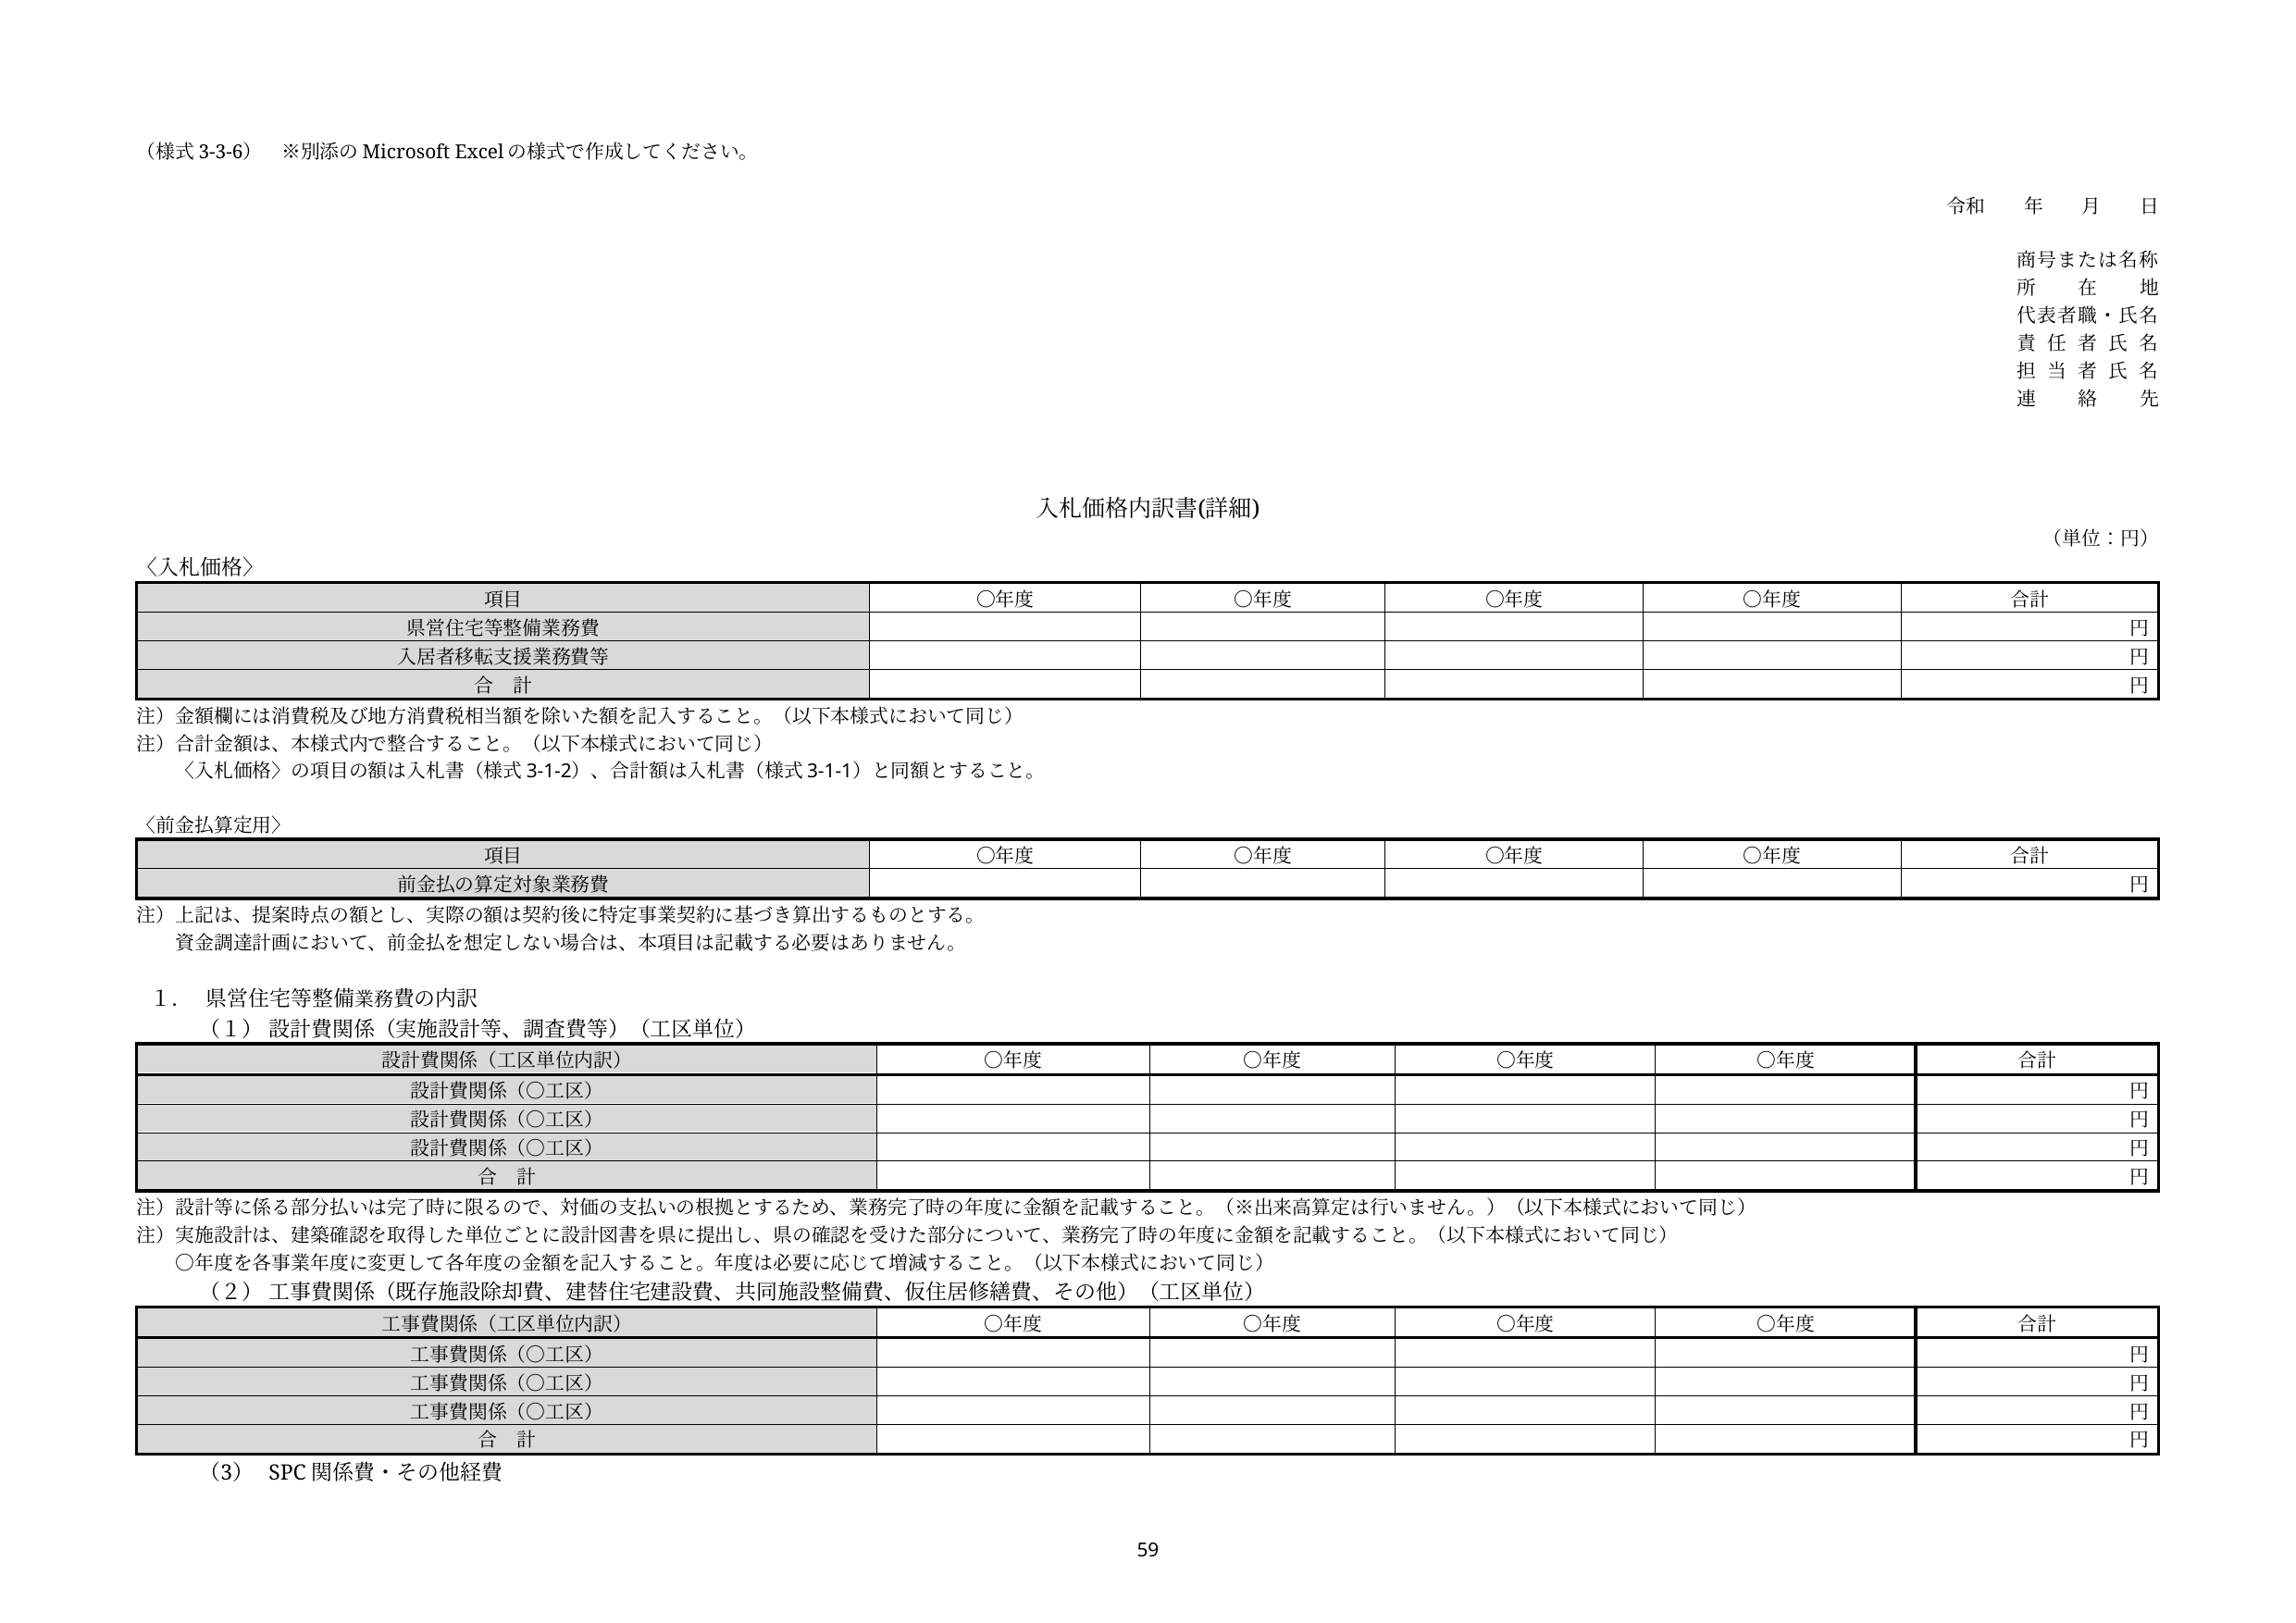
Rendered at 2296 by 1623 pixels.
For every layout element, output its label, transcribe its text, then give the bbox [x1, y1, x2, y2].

table_cell 円 [1902, 613, 2157, 640]
table_cell [1656, 1396, 1914, 1424]
text 令和 年 月 日 [137, 191, 2159, 218]
table_cell 円 [1902, 641, 2157, 669]
table_header 項目 [138, 841, 869, 868]
table_cell [1385, 670, 1643, 698]
text 資金調達計画において、前金払を想定しない場合は、本項目は記載する必要はありません。 [137, 927, 2159, 955]
table_cell 前金払の算定対象業務費 [138, 869, 869, 897]
table_cell [1656, 1368, 1914, 1395]
table_header 〇年度 [870, 584, 1140, 612]
table_header 〇年度 [1396, 1046, 1655, 1072]
table_cell 入居者移転支援業務費等 [138, 641, 869, 669]
table_header 〇年度 [1644, 584, 1901, 612]
text 〈入札価格〉 [137, 551, 2159, 581]
table_header 工事費関係（工区単位内訳） [138, 1308, 876, 1336]
table_cell [1644, 670, 1901, 698]
table_cell 円 [1917, 1161, 2157, 1189]
table_cell [1396, 1161, 1655, 1189]
table_cell [1656, 1425, 1914, 1453]
table_cell [1396, 1339, 1655, 1367]
table_cell [877, 1339, 1149, 1367]
table_cell [1396, 1368, 1655, 1395]
table_cell [1644, 613, 1901, 640]
table_cell [870, 670, 1140, 698]
table_cell [1150, 1076, 1395, 1103]
table_cell [1644, 869, 1901, 897]
table_header 〇年度 [1141, 584, 1384, 612]
text 注）合計金額は、本様式内で整合すること。（以下本様式において同じ） [137, 728, 2159, 756]
table_cell 合 計 [138, 1425, 876, 1453]
table_cell 県営住宅等整備業務費 [138, 613, 869, 640]
table_cell 円 [1917, 1134, 2157, 1160]
table_header 〇年度 [1644, 841, 1901, 868]
table_header 〇年度 [1385, 841, 1643, 868]
table_cell [1141, 613, 1384, 640]
text 〈前金払算定用〉 [137, 810, 2159, 837]
table_cell 円 [1917, 1368, 2157, 1395]
table_header 〇年度 [1385, 584, 1643, 612]
list 工事費関係（既存施設除却費、建替住宅建設費、共同施設整備費、仮住居修繕費、その他）（工区単位） [199, 1275, 2159, 1306]
table_cell [877, 1076, 1149, 1103]
table_cell [877, 1105, 1149, 1132]
table_header 〇年度 [1150, 1308, 1395, 1336]
table_cell 円 [1917, 1076, 2157, 1103]
table_cell [1150, 1339, 1395, 1367]
table_cell 設計費関係（〇工区） [138, 1134, 876, 1160]
list 県営住宅等整備業務費の内訳 [150, 982, 2159, 1011]
list SPC 関係費・その他経費 [199, 1456, 2159, 1486]
table_cell 工事費関係（〇工区） [138, 1339, 876, 1367]
table_header 設計費関係（工区単位内訳） [138, 1046, 876, 1072]
table_cell [1396, 1396, 1655, 1424]
table_header 合計 [1902, 841, 2157, 868]
table_cell [1150, 1105, 1395, 1132]
text 注）設計等に係る部分払いは完了時に限るので、対価の支払いの根拠とするため、業務完了時の年度に金額を記載すること。（※出来高算定は行いません。）（以下本様式において同じ） [137, 1193, 2159, 1220]
text 商号または名称 [460, 244, 2159, 272]
table_cell [1150, 1425, 1395, 1453]
table_cell [1396, 1105, 1655, 1132]
text 担当者氏名 [460, 355, 2159, 383]
table_cell [1141, 670, 1384, 698]
table_cell [1150, 1161, 1395, 1189]
table_cell 円 [1902, 869, 2157, 897]
table_header 項目 [138, 584, 869, 612]
table_header 合計 [1902, 584, 2157, 612]
text 連絡先 [460, 383, 2159, 411]
text 入札価格内訳書(詳細) [137, 489, 2159, 523]
table_cell [870, 641, 1140, 669]
table_cell 工事費関係（〇工区） [138, 1396, 876, 1424]
table_cell 設計費関係（〇工区） [138, 1105, 876, 1132]
table_cell [877, 1368, 1149, 1395]
table_cell 合 計 [138, 1161, 876, 1189]
table_header 〇年度 [877, 1046, 1149, 1072]
table_header 合計 [1917, 1046, 2157, 1072]
table_cell 設計費関係（〇工区） [138, 1076, 876, 1103]
text 責任者氏名 [460, 328, 2159, 355]
table_cell [1656, 1076, 1914, 1103]
table_header 〇年度 [1656, 1308, 1914, 1336]
table_cell [1656, 1105, 1914, 1132]
table_cell [1150, 1368, 1395, 1395]
table_cell 円 [1917, 1425, 2157, 1453]
table_cell [877, 1396, 1149, 1424]
table_header 〇年度 [1141, 841, 1384, 868]
table_cell [1385, 869, 1643, 897]
table_cell [877, 1134, 1149, 1160]
table_cell [1656, 1161, 1914, 1189]
table_header 〇年度 [1396, 1308, 1655, 1336]
table_cell [1141, 641, 1384, 669]
table_cell [1150, 1396, 1395, 1424]
table_header 〇年度 [1150, 1046, 1395, 1072]
text 〈入札価格〉の項目の額は入札書（様式3-1-2）、合計額は入札書（様式3-1-1）と同額とすること。 [137, 756, 2159, 784]
table_cell 円 [1917, 1339, 2157, 1367]
table_cell 合 計 [138, 670, 869, 698]
text 代表者職・氏名 [460, 300, 2159, 328]
table_cell [870, 869, 1140, 897]
table_header 合計 [1917, 1308, 2157, 1336]
text 注）金額欄には消費税及び地方消費税相当額を除いた額を記入すること。（以下本様式において同じ） [137, 700, 2159, 728]
text 〇年度を各事業年度に変更して各年度の金額を記入すること。年度は必要に応じて増減すること。（以下本様式において同じ） [175, 1247, 2159, 1275]
table_cell 円 [1917, 1396, 2157, 1424]
table_header 〇年度 [1656, 1046, 1914, 1072]
text （様式3-3-6） ※別添のMicrosoft Excelの様式で作成してください。 [137, 137, 2159, 165]
table_cell [1656, 1134, 1914, 1160]
text 所在地 [460, 272, 2159, 300]
table_cell [1385, 641, 1643, 669]
table_header 〇年度 [870, 841, 1140, 868]
table_cell [1644, 641, 1901, 669]
table_cell [1385, 613, 1643, 640]
text （単位：円） [137, 523, 2159, 551]
list 設計費関係（実施設計等、調査費等）（工区単位） [199, 1011, 2159, 1042]
text 注）上記は、提案時点の額とし、実際の額は契約後に特定事業契約に基づき算出するものとする。 [137, 900, 2159, 927]
table_cell [1656, 1339, 1914, 1367]
table_cell [1150, 1134, 1395, 1160]
table_cell [877, 1425, 1149, 1453]
table_header 〇年度 [877, 1308, 1149, 1336]
text 注）実施設計は、建築確認を取得した単位ごとに設計図書を県に提出し、県の確認を受けた部分について、業務完了時の年度に金額を記載すること。（以下本様式において同じ） [137, 1220, 2159, 1247]
table_cell [1396, 1076, 1655, 1103]
table_cell [877, 1161, 1149, 1189]
table_cell [1141, 869, 1384, 897]
table_cell 円 [1917, 1105, 2157, 1132]
table_cell [1396, 1134, 1655, 1160]
table_cell 円 [1902, 670, 2157, 698]
table_cell [870, 613, 1140, 640]
table_cell 工事費関係（〇工区） [138, 1368, 876, 1395]
table_cell [1396, 1425, 1655, 1453]
